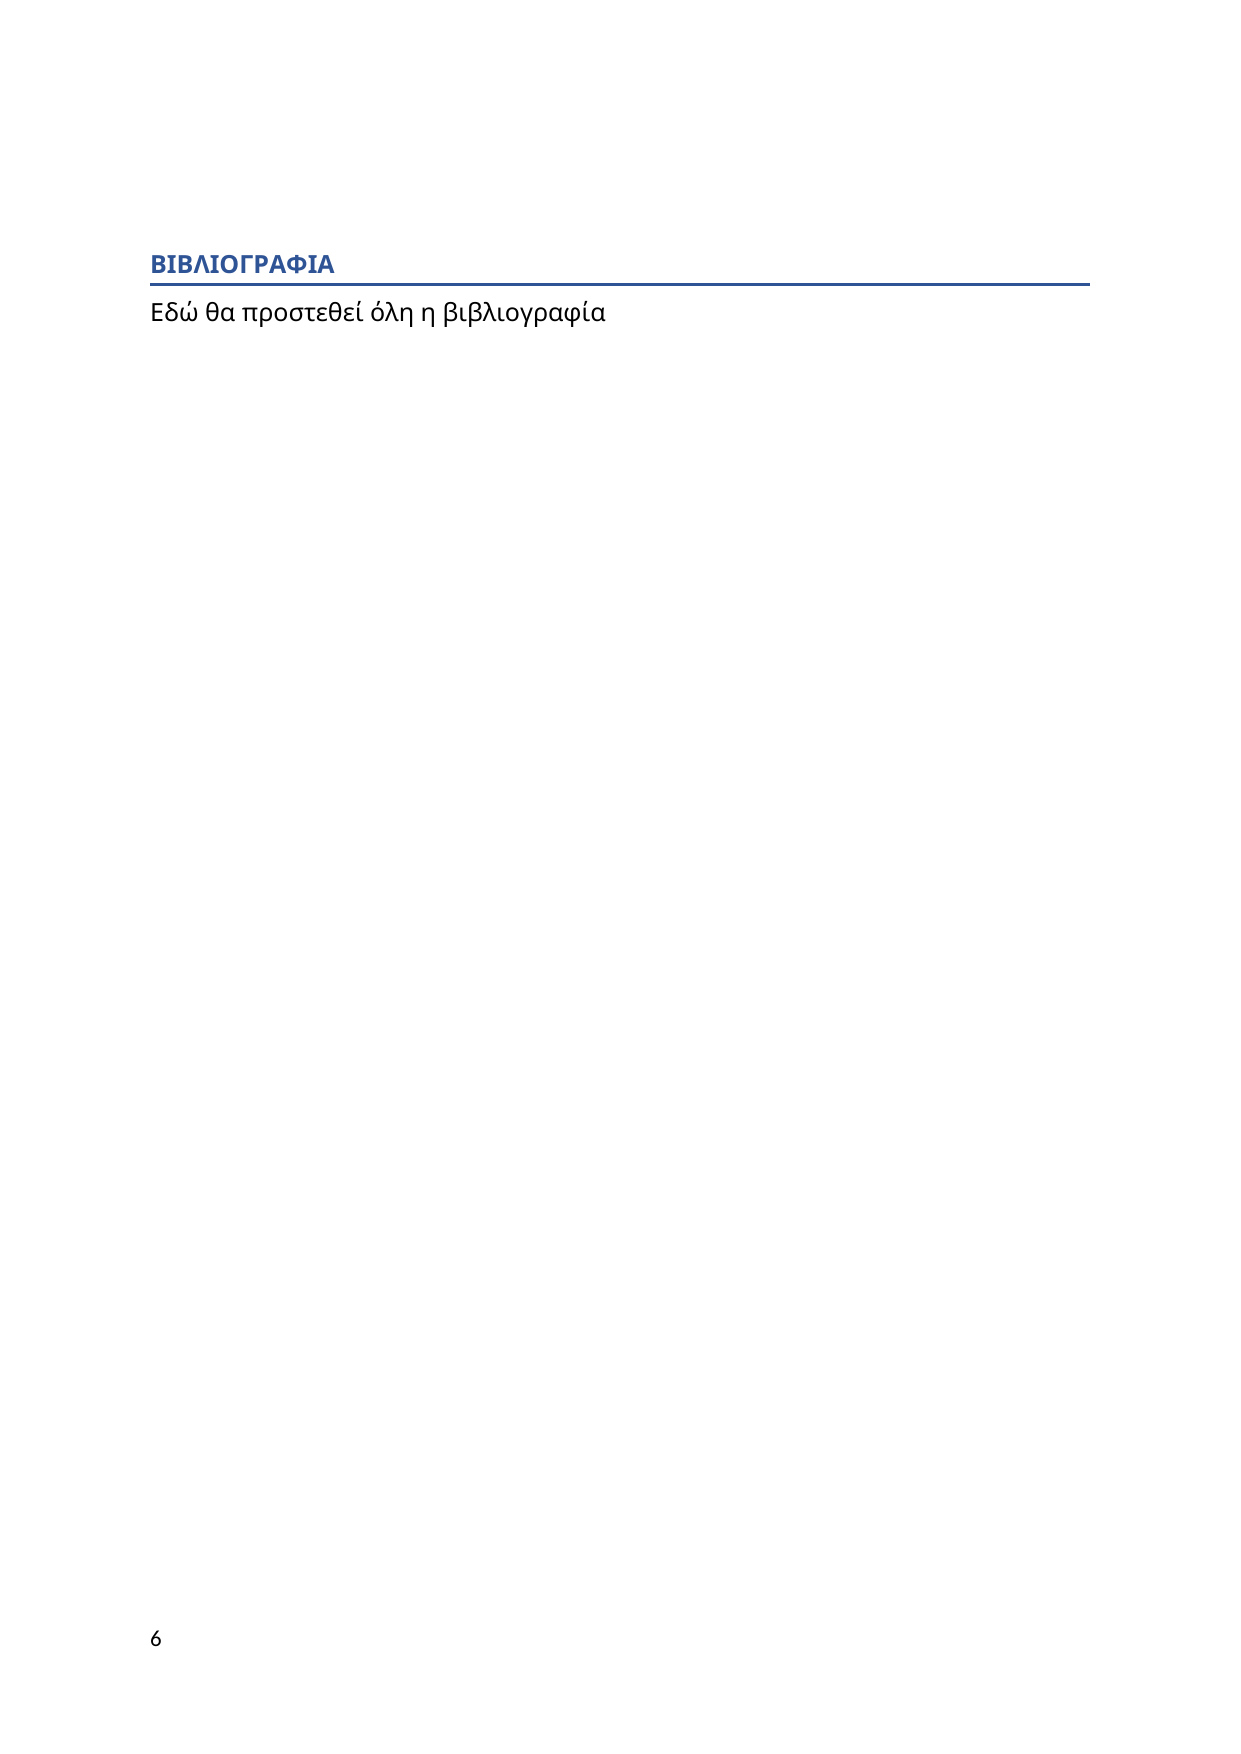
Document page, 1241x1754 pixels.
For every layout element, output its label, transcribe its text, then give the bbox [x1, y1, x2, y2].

text Εδώ θα προστεθεί όλη η βιβλιογραφία [150, 294, 1090, 328]
subtitle ΒΙΒΛΙΟΓΡΑΦΙΑ [150, 247, 1090, 283]
